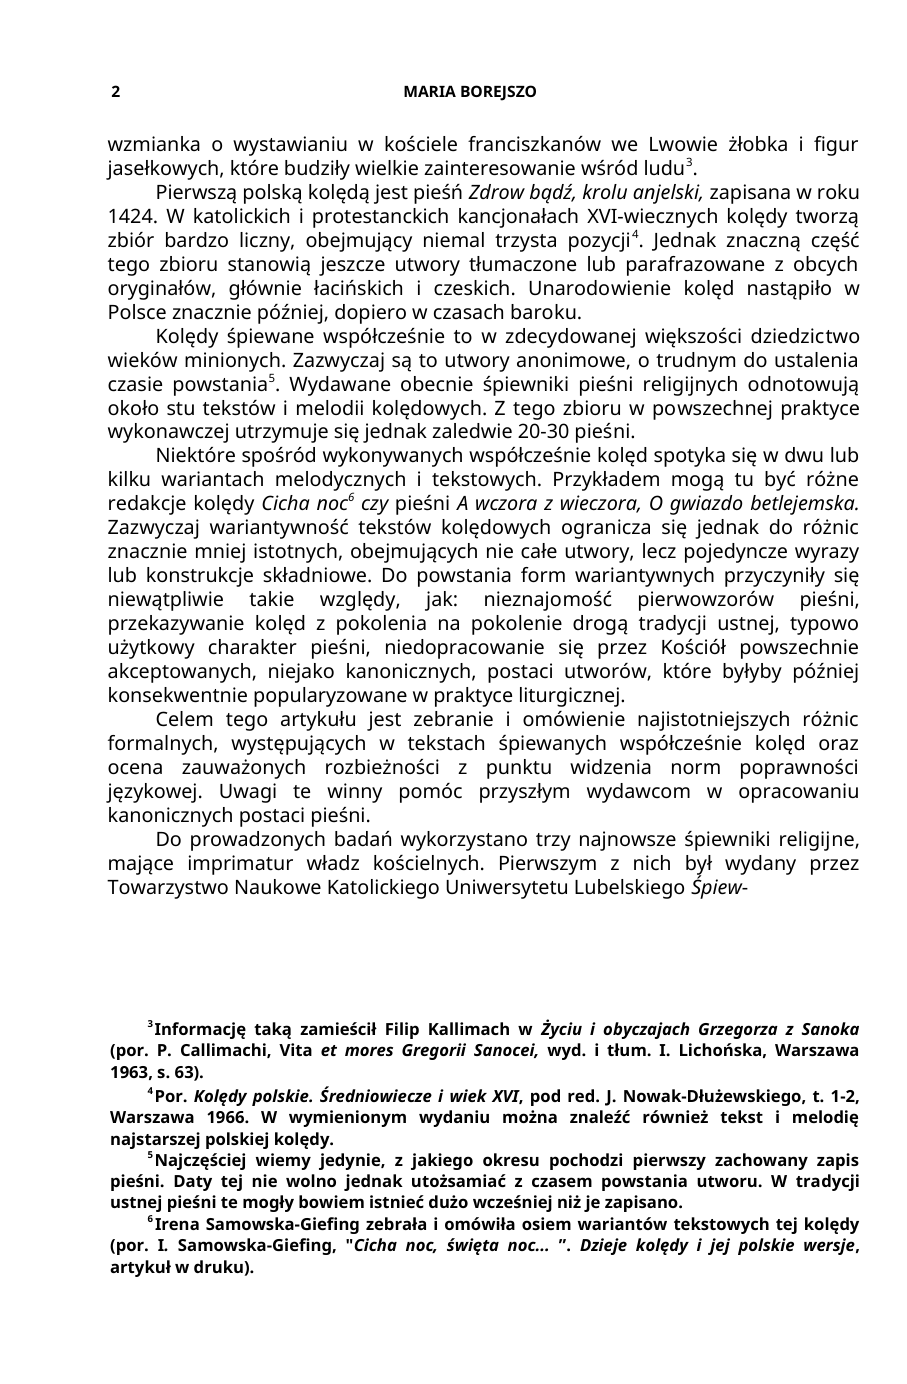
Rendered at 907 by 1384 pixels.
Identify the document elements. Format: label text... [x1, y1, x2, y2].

text Niektóre spośród wykonywanych współcześnie kolęd spotyka się w dwu lub kilku wariantach melodycznych i tekstowych. Przykładem mogą tu być różne redakcje kolędy Cicha noc6 czy pieśni A wczora z wieczora, O gwiazdo betlejemska. Zazwyczaj wariantywność tekstów kolędowych ogranicza się jednak do różnic znacznie mniej istotnych, obejmujących nie całe utwory, lecz pojedyncze wyrazy lub konstrukcje składniowe. Do powstania form wariantywnych przyczyniły się niewątpliwie takie względy, jak: nieznajomość pierwowzorów pieśni, przekazywanie kolęd z pokolenia na pokolenie drogą tradycji ustnej, typowo użytkowy charakter pieśni, niedopracowanie się przez Kościół powszechnie akceptowanych, niejako kanonicznych, postaci utworów, które byłyby później konsekwentnie popularyzowane w praktyce liturgicznej. [107, 444, 860, 707]
text MARIA BOREJSZO [403, 85, 537, 101]
text 5 Najczęściej wiemy jedynie, z jakiego okresu pochodzi pierwszy zachowany zapis pieśni. Daty tej nie wolno jednak utożsamiać z czasem powstania utworu. W tradycji ustnej pieśni te mogły bowiem istnieć dużo wcześniej niż je zapisano. [110, 1149, 860, 1213]
text Celem tego artykułu jest zebranie i omówienie najistotniejszych różnic formalnych, występujących w tekstach śpiewanych współcześnie kolęd oraz ocena zauważonych rozbieżności z punktu widzenia norm poprawności językowej. Uwagi te winny pomóc przyszłym wydawcom w opracowaniu kanonicznych postaci pieśni. [107, 707, 860, 827]
text Pierwszą polską kolędą jest pieśń Zdrow bądź, krolu anjelski, zapisana w roku 1424. W katolickich i protestanckich kancjonałach XVI-wiecznych kolędy tworzą zbiór bardzo liczny, obejmujący niemal trzysta pozycji4. Jednak znaczną część tego zbioru stanowią jeszcze utwory tłumaczone lub parafrazowane z obcych oryginałów, głównie łacińskich i czeskich. Unarodowienie kolęd nastąpiło w Polsce znacznie później, dopiero w czasach baroku. [107, 180, 860, 324]
text 4 Por. Kolędy polskie. Średniowiecze i wiek XVI, pod red. J. Nowak-Dłużewskiego, t. 1-2, Warszawa 1966. W wymienionym wydaniu można znaleźć również tekst i melodię najstarszej polskiej kolędy. [110, 1085, 860, 1149]
text wzmianka o wystawianiu w kościele franciszkanów we Lwowie żłobka i figur jasełkowych, które budziły wielkie zainteresowanie wśród ludu3. [107, 132, 860, 180]
text 6 Irena Samowska-Giefing zebrała i omówiła osiem wariantów tekstowych tej kolędy (por. I. Samowska-Giefing, "Cicha noc, święta noc... ”. Dzieje kolędy i jej polskie wersje, artykuł w druku). [110, 1214, 860, 1277]
text Kolędy śpiewane współcześnie to w zdecydowanej większości dziedzictwo wieków minionych. Zazwyczaj są to utwory anonimowe, o trudnym do ustalenia czasie powstania5. Wydawane obecnie śpiewniki pieśni religijnych odnotowują około stu tekstów i melodii kolędowych. Z tego zbioru w powszechnej praktyce wykonawczej utrzymuje się jednak zaledwie 20-30 pieśni. [107, 324, 860, 444]
text 3 Informację taką zamieścił Filip Kallimach w Życiu i obyczajach Grzegorza z Sanoka (por. P. Callimachi, Vita et mores Gregorii Sanocei, wyd. i tłum. I. Lichońska, Warszawa 1963, s. 63). [110, 1019, 860, 1082]
text Do prowadzonych badań wykorzystano trzy najnowsze śpiewniki religijne, mające imprimatur władz kościelnych. Pierwszym z nich był wydany przez Towarzystwo Naukowe Katolickiego Uniwersytetu Lubelskiego Śpiew- [107, 827, 860, 899]
